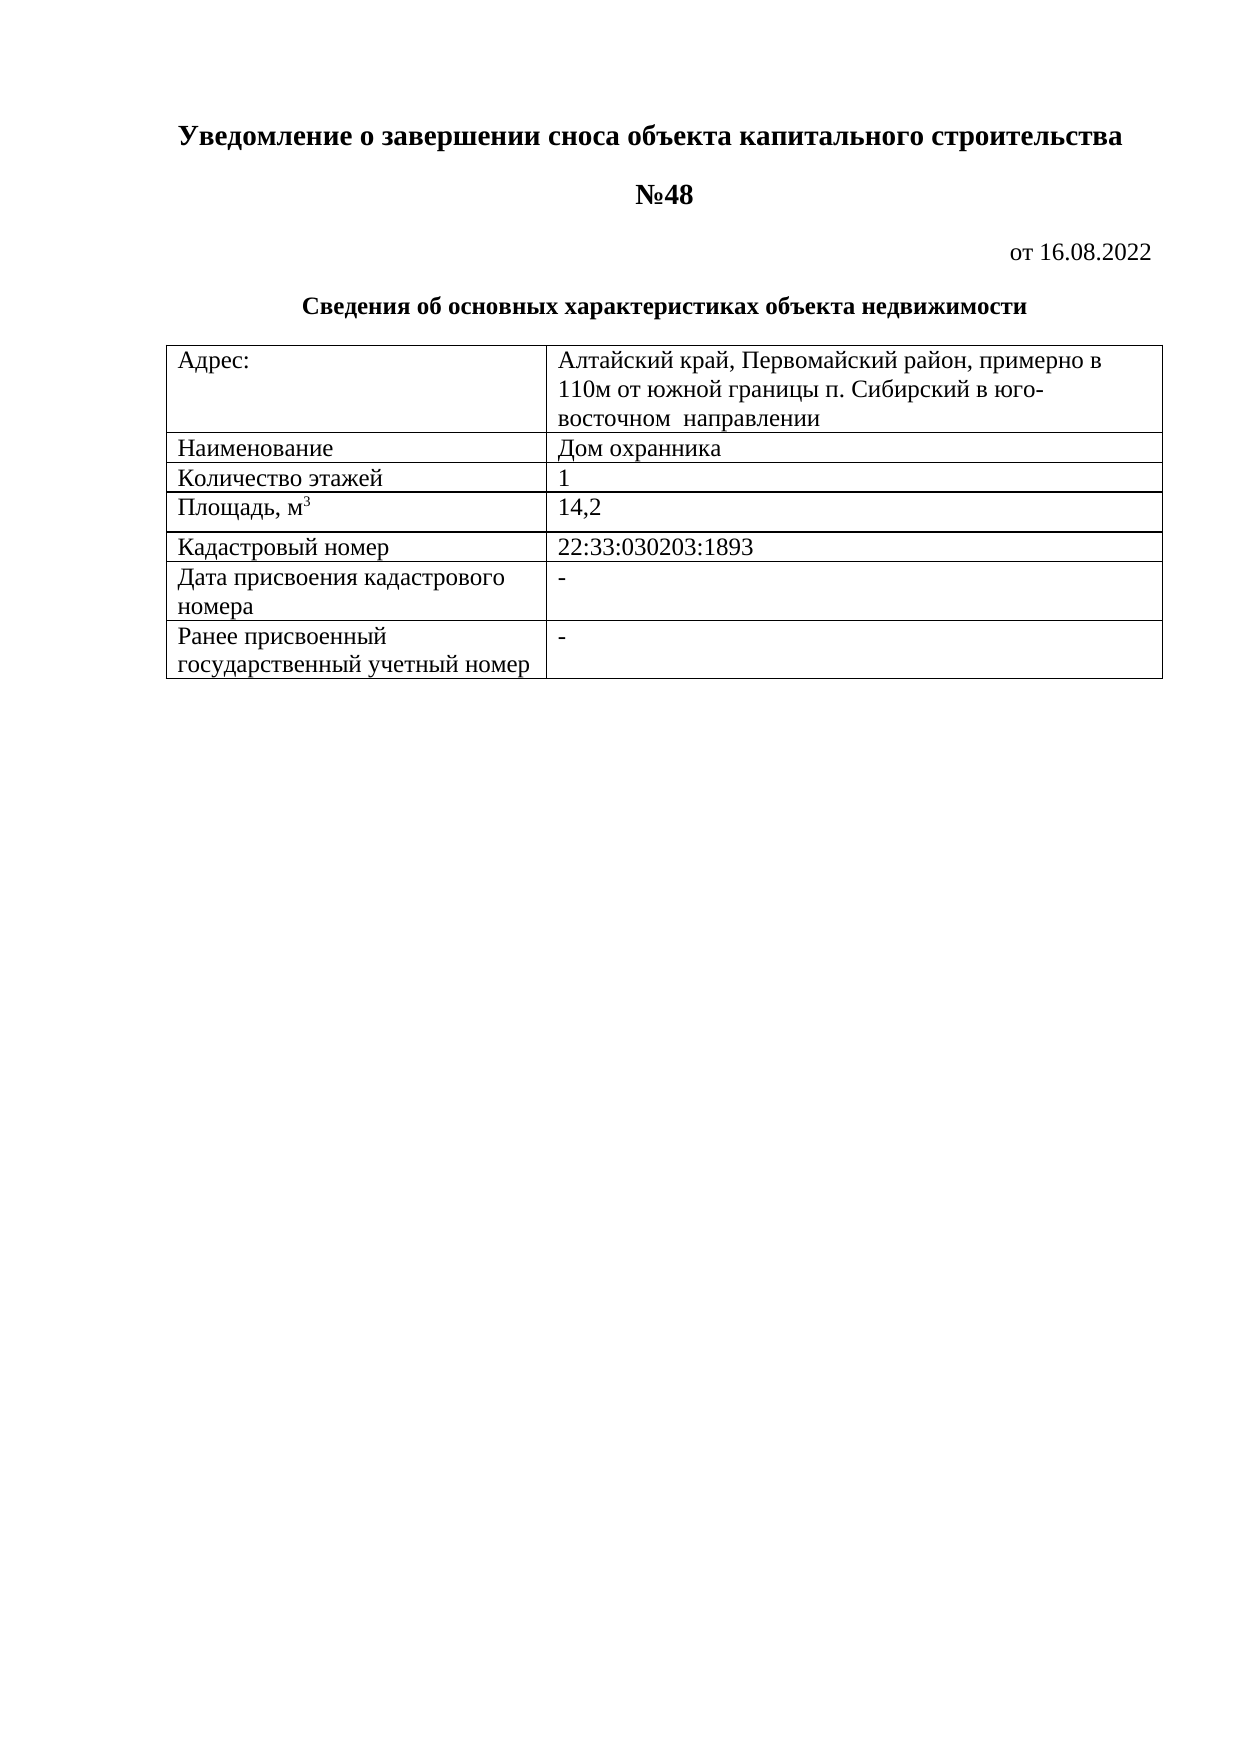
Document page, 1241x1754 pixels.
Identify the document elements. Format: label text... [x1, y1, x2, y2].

text №48 [177, 177, 1152, 211]
table_cell Дом охранника [547, 433, 1162, 462]
text Уведомление о завершении сноса объекта капитального строительства [177, 118, 1152, 152]
table_cell - [547, 621, 1162, 678]
table_cell 1 [547, 463, 1162, 491]
table_header Адрес: [167, 346, 546, 432]
table_cell Наименование [167, 433, 546, 462]
table_cell Площадь, м3 [167, 493, 546, 531]
text от 16.08.2022 [177, 237, 1152, 266]
table_cell - [547, 562, 1162, 620]
text Сведения об основных характеристиках объекта недвижимости [177, 291, 1152, 319]
table_cell Ранее присвоенный государственный учетный номер [167, 621, 546, 678]
table_header Алтайский край, Первомайский район, примерно в 110м от южной границы п. Сибирский в юго-восточном направлении [547, 346, 1162, 432]
table_cell Дата присвоения кадастрового номера [167, 562, 546, 620]
table_cell Количество этажей [167, 463, 546, 491]
table_cell Кадастровый номер [167, 533, 546, 561]
table_cell 22:33:030203:1893 [547, 533, 1162, 561]
table_cell 14,2 [547, 493, 1162, 531]
